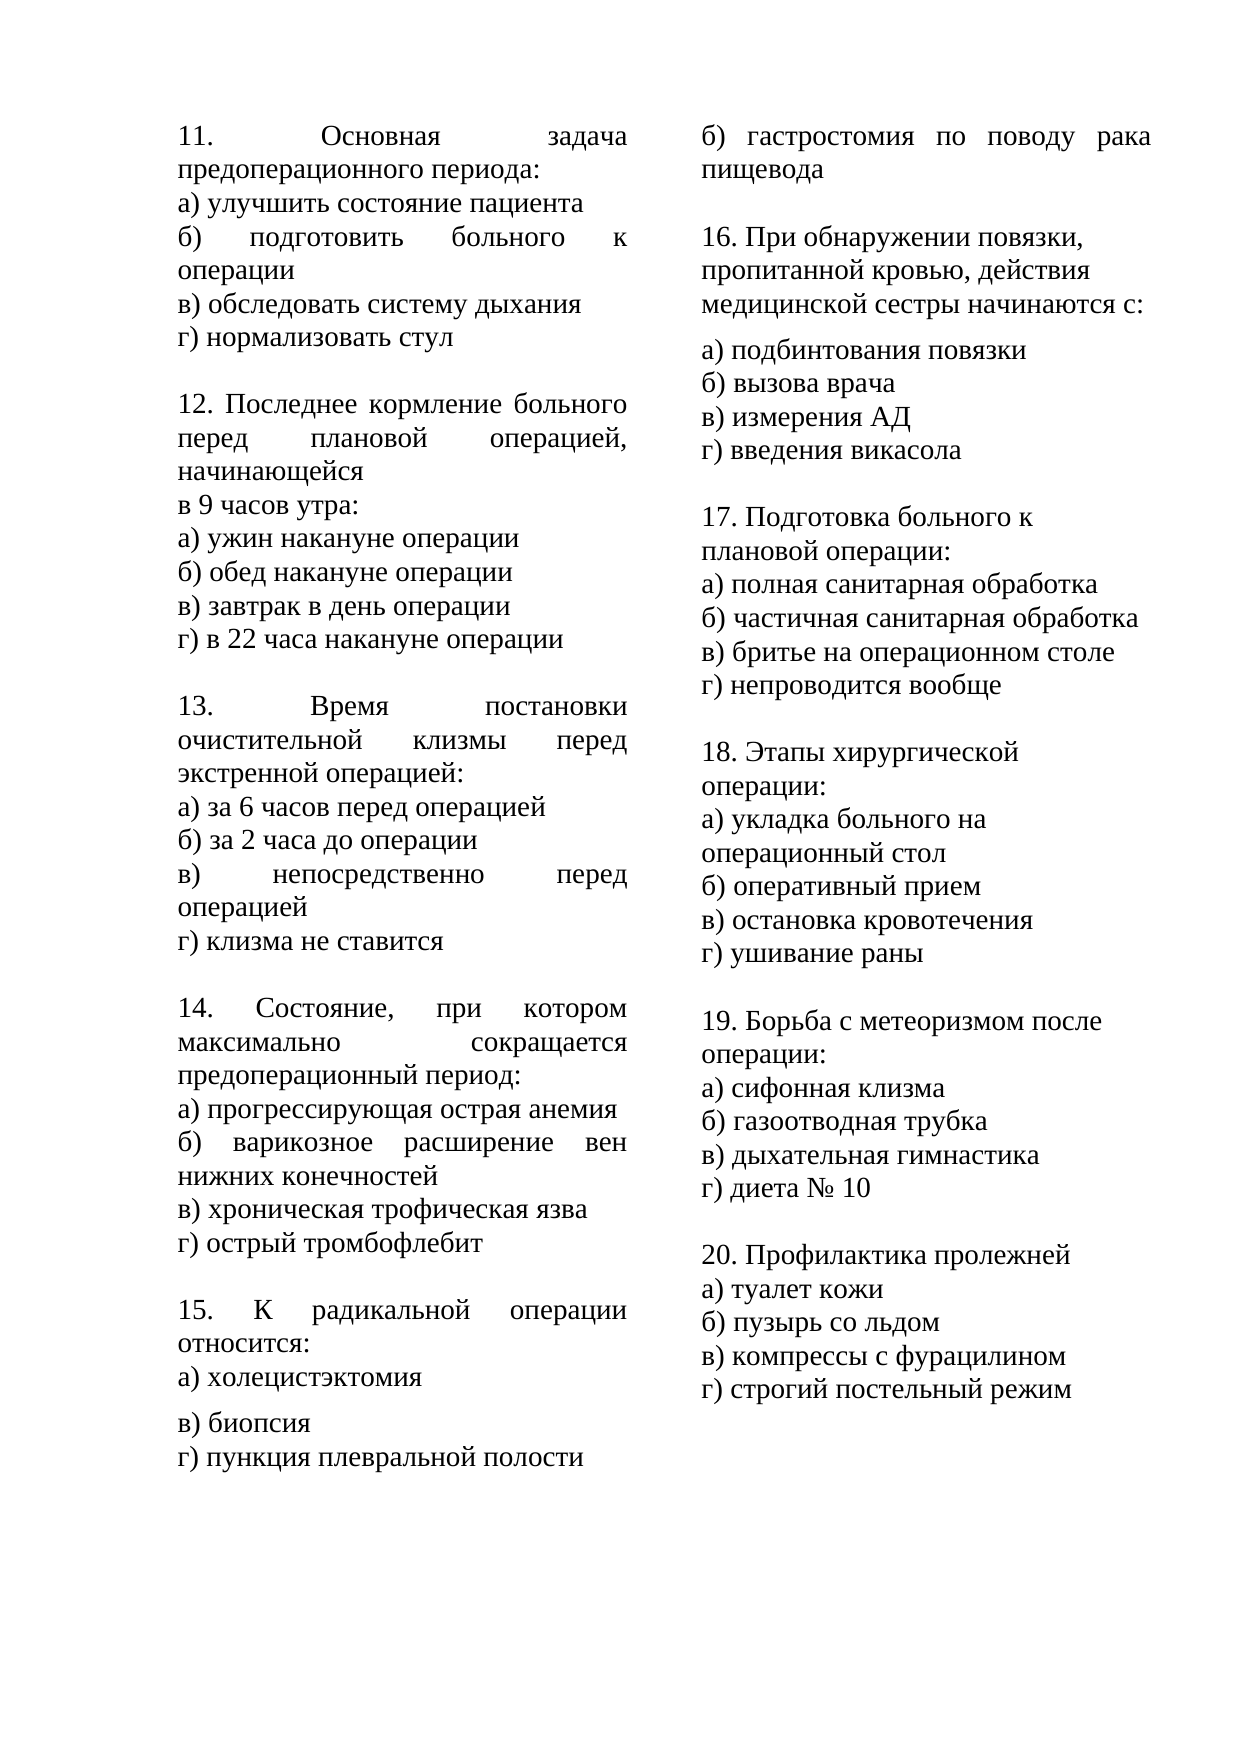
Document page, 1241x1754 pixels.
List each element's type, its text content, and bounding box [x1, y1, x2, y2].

text в) биопсия [177, 1405, 1152, 1439]
text б) подготовить больного к операции [177, 219, 627, 286]
text г) в 22 часа накануне операции [177, 621, 627, 655]
text г) введения викасола [701, 432, 1152, 466]
text г) пункция плевральной полости [177, 1439, 1152, 1472]
text в) хроническая трофическая язва [177, 1191, 627, 1225]
text б) за 2 часа до операции [177, 822, 627, 856]
text г) острый тромбофлебит [177, 1225, 627, 1258]
text в 9 часов утра: [177, 487, 627, 521]
text г) непроводится вообще [701, 667, 1152, 701]
text 19. Борьба с метеоризмом после операции: [701, 1003, 1152, 1070]
text 14. Состояние, при котором максимально сокращается предоперационный период: [177, 990, 627, 1091]
text в) завтрак в день операции [177, 588, 627, 621]
text в) бритье на операционном столе [701, 634, 1152, 667]
text а) холецистэктомия [177, 1359, 627, 1393]
text б) оперативный прием [701, 868, 1152, 902]
text а) полная санитарная обработка [701, 567, 1152, 600]
text г) диета № 10 [701, 1170, 1152, 1204]
text в) дыхательная гимнастика [701, 1137, 1152, 1170]
text а) прогрессирующая острая анемия [177, 1091, 627, 1124]
text а) за 6 часов перед операцией [177, 789, 627, 822]
text 17. Подготовка больного к плановой операции: [701, 499, 1152, 567]
text 18. Этапы хирургической операции: [701, 734, 1152, 801]
text г) строгий постельный режим [701, 1372, 1152, 1405]
text г) ушивание раны [701, 936, 1152, 969]
text 11. Основная задача предоперационного периода: [177, 118, 627, 185]
text 12. Последнее кормление больного перед плановой операцией, начинающейся [177, 386, 627, 487]
text в) непосредственно перед операцией [177, 856, 627, 923]
text г) нормализовать стул [177, 319, 627, 353]
text б) варикозное расширение вен нижних конечностей [177, 1124, 627, 1191]
text 15. К радикальной операции относится: [177, 1292, 627, 1359]
text 16. При обнаружении повязки, пропитанной кровью, действия медицинской сестры начинаются с: [701, 219, 1152, 319]
text а) укладка больного на операционный стол [701, 801, 1152, 868]
text а) улучшить состояние пациента [177, 185, 627, 219]
text 13. Время постановки очистительной клизмы перед экстренной операцией: [177, 688, 627, 789]
text б) газоотводная трубка [701, 1103, 1152, 1137]
text б) обед накануне операции [177, 554, 627, 588]
text г) клизма не ставится [177, 923, 627, 957]
text в) компрессы с фурацилином [701, 1338, 1152, 1372]
text а) подбинтования повязки [701, 332, 1152, 365]
text б) гастростомия по поводу рака пищевода [701, 118, 1152, 185]
text а) ужин накануне операции [177, 521, 627, 554]
text б) вызова врача [701, 365, 1152, 399]
text в) обследовать систему дыхания [177, 286, 627, 319]
text а) туалет кожи [701, 1271, 1152, 1304]
text в) остановка кровотечения [701, 902, 1152, 936]
text 20. Профилактика пролежней [701, 1237, 1152, 1271]
text б) частичная санитарная обработка [701, 600, 1152, 634]
text б) пузырь со льдом [701, 1304, 1152, 1338]
text а) сифонная клизма [701, 1070, 1152, 1103]
text в) измерения АД [701, 399, 1152, 432]
